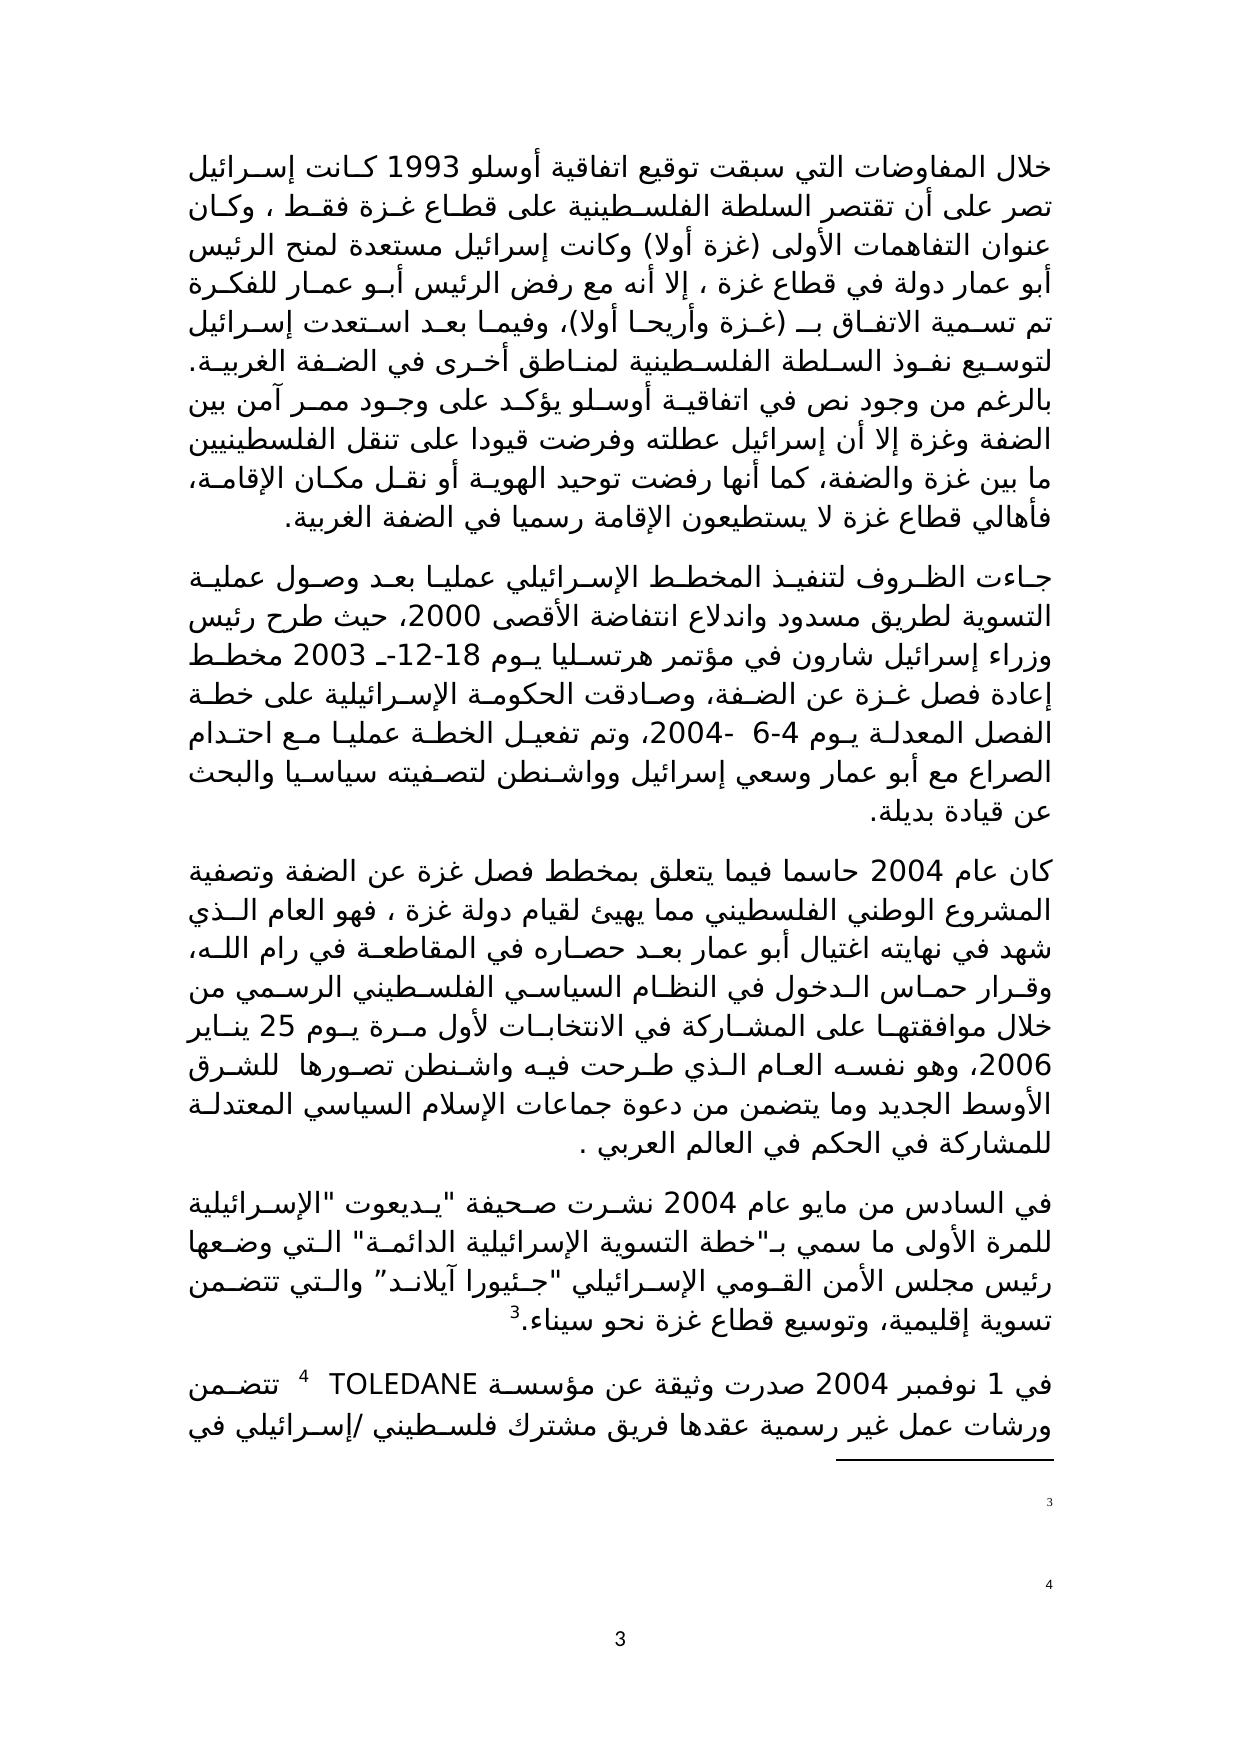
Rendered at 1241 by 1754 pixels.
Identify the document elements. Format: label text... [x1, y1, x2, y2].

text جاءت الظروف لتنفيذ المخطط الإسرائيلي عمليا بعد وصول عملية التسوية لطريق مسدود واندلاع انتفاضة الأقصى 2000، حيث طرح رئيس وزراء إسرائيل شارون في مؤتمر هرتسليا يوم 18-12- 2003 مخطط إعادة فصل غزة عن الضفة، وصادقت الحكومة الإسرائيلية على خطة الفصل المعدلة يوم 4-6 -2004، وتم تفعيل الخطة عمليا مع احتدام الصراع مع أبو عمار وسعي إسرائيل وواشنطن لتصفيته سياسيا والبحث عن قيادة بديلة. [187, 560, 1053, 828]
text في السادس من مايو عام 2004 نشرت صحيفة "يديعوت "الإسرائيلية للمرة الأولى ما سمي بـ"خطة التسوية الإسرائيلية الدائمة" التي وضعها رئيس مجلس الأمن القومي الإسرائيلي "جئيورا آيلاند” والتي تتضمن تسوية إقليمية، وتوسيع قطاع غزة نحو سيناء. [187, 1186, 1053, 1337]
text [187, 1363, 1053, 1442]
text خلال المفاوضات التي سبقت توقيع اتفاقية أوسلو 1993 كانت إسرائيل تصر على أن تقتصر السلطة الفلسطينية على قطاع غزة فقط ، وكان عنوان التفاهمات الأولى (غزة أولا) وكانت إسرائيل مستعدة لمنح الرئيس أبو عمار دولة في قطاع غزة ، إلا أنه مع رفض الرئيس أبو عمار للفكرة تم تسمية الاتفاق بـ (غزة وأريحا أولا)، وفيما بعد استعدت إسرائيل لتوسيع نفوذ السلطة الفلسطينية لمناطق أخرى في الضفة الغربية. بالرغم من وجود نص في اتفاقية أوسلو يؤكد على وجود ممر آمن بين الضفة وغزة إلا أن إسرائيل عطلته وفرضت قيودا على تنقل الفلسطينيين ما بين غزة والضفة، كما أنها رفضت توحيد الهوية أو نقل مكان الإقامة، فأهالي قطاع غزة لا يستطيعون الإقامة رسميا في الضفة الغربية. [187, 150, 1053, 534]
text كان عام 2004 حاسما فيما يتعلق بمخطط فصل غزة عن الضفة وتصفية المشروع الوطني الفلسطيني مما يهيئ لقيام دولة غزة ، فهو العام الذي شهد في نهايته اغتيال أبو عمار بعد حصاره في المقاطعة في رام الله، وقرار حماس الدخول في النظام السياسي الفلسطيني الرسمي من خلال موافقتها على المشاركة في الانتخابات لأول مرة يوم 25 يناير 2006، وهو نفسه العام الذي طرحت فيه واشنطن تصورها للشرق الأوسط الجديد وما يتضمن من دعوة جماعات الإسلام السياسي المعتدلة للمشاركة في الحكم في العالم العربي . [187, 854, 1053, 1161]
